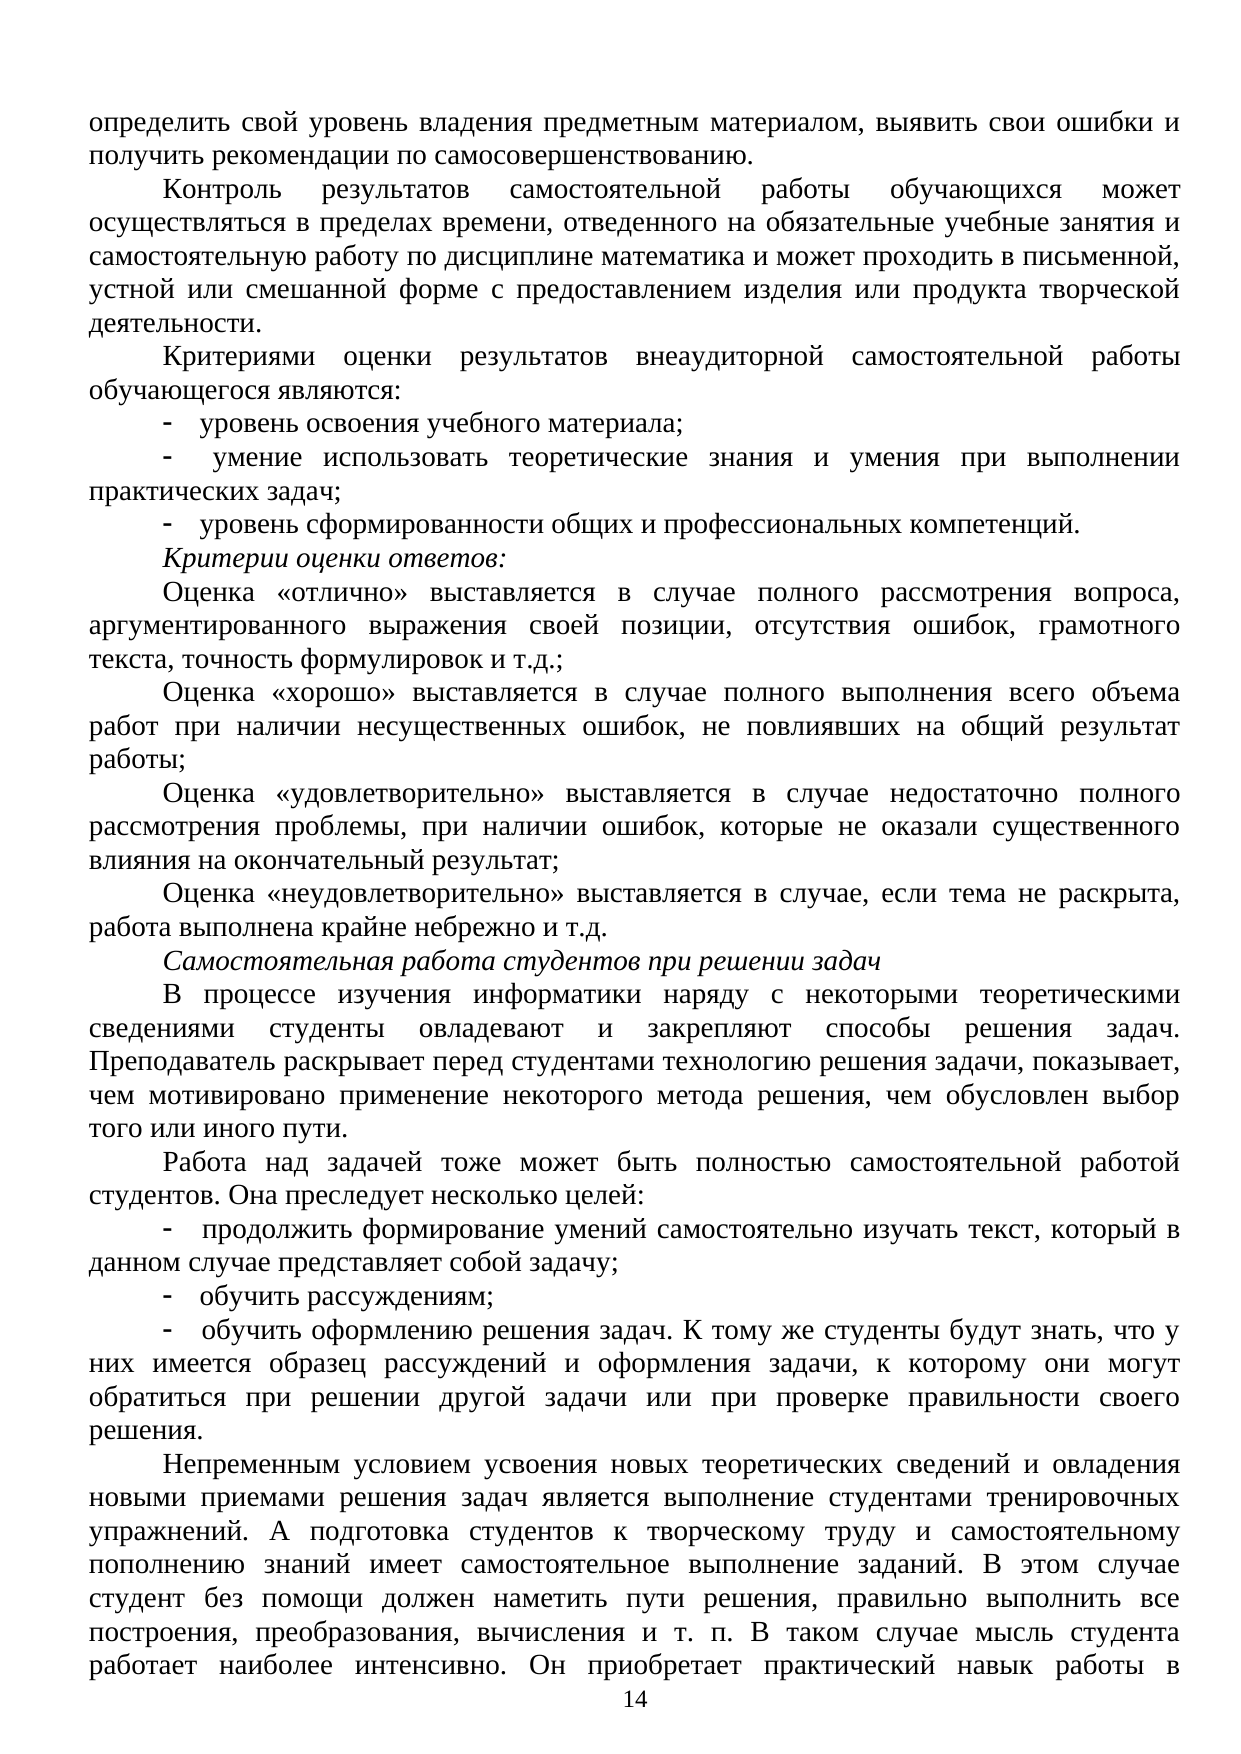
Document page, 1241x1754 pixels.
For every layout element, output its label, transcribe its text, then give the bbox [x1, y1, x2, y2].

text Самостоятельная работа студентов при решении задач [89, 943, 1181, 976]
list продолжить формирование умений самостоятельно изучать текст, который в данном случае представляет собой задачу; [89, 1211, 1181, 1278]
list Оценка «отлично» выставляется в случае полного рассмотрения вопроса, аргументированного выражения своей позиции, отсутствия ошибок, грамотного текста, точность формулировок и т.д.; [89, 574, 1181, 674]
list обучить рассуждениям; [89, 1278, 1181, 1312]
list Оценка «удовлетворительно» выставляется в случае недостаточно полного рассмотрения проблемы, при наличии ошибок, которые не оказали существенного влияния на окончательный результат; [89, 775, 1181, 876]
list Критерии оценки ответов: [89, 540, 1181, 574]
list уровень сформированности общих и профессиональных компетенций. [89, 506, 1181, 540]
list уровень освоения учебного материала; [89, 406, 1181, 439]
list Оценка «хорошо» выставляется в случае полного выполнения всего объема работ при наличии несущественных ошибок, не повлиявших на общий результат работы; [89, 674, 1181, 775]
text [89, 104, 1181, 171]
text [89, 1446, 1181, 1681]
list умение использовать теоретические знания и умения при выполнении практических задач; [89, 439, 1181, 506]
text Критериями оценки результатов внеаудиторной самостоятельной работы обучающегося являются: [89, 338, 1181, 406]
list обучить оформлению решения задач. К тому же студенты будут знать, что у них имеется образец рассуждений и оформления задачи, к которому они могут обратиться при решении другой задачи или при проверке правильности своего решения. [89, 1312, 1181, 1446]
text Работа над задачей тоже может быть полностью самостоятельной работой студентов. Она преследует несколько целей: [89, 1144, 1181, 1211]
list Оценка «неудовлетворительно» выставляется в случае, если тема не раскрыта, работа выполнена крайне небрежно и т.д. [89, 876, 1181, 943]
text В процессе изучения информатики наряду с некоторыми теоретическими сведениями студенты овладевают и закрепляют способы решения задач. Преподаватель раскрывает перед студентами технологию решения задачи, показывает, чем мотивировано применение некоторого метода решения, чем обусловлен выбор того или иного пути. [89, 976, 1181, 1144]
text Контроль результатов самостоятельной работы обучающихся может осуществляться в пределах времени, отведенного на обязательные учебные занятия и самостоятельную работу по дисциплине математика и может проходить в письменной, устной или смешанной форме с предоставлением изделия или продукта творческой деятельности. [89, 171, 1181, 338]
